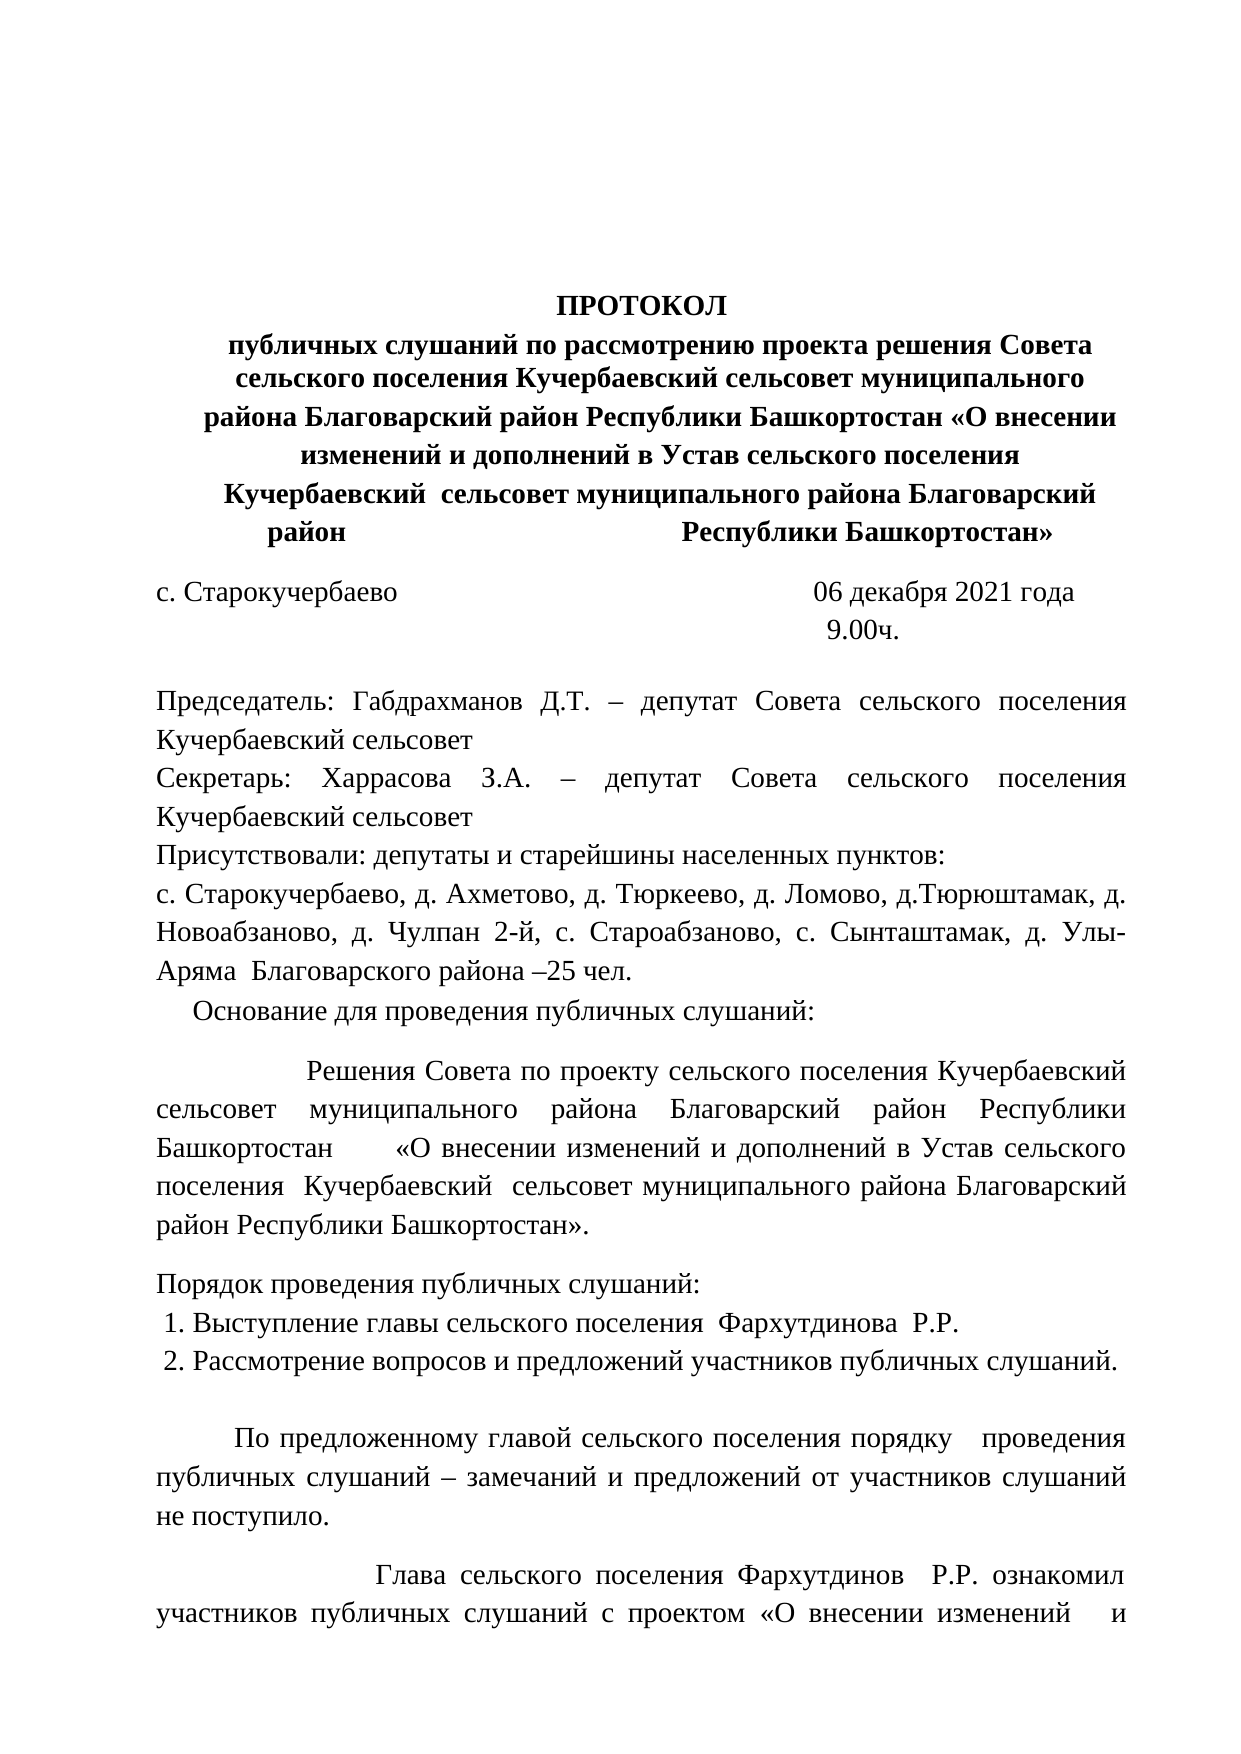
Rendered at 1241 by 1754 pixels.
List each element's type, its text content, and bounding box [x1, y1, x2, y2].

table_header ПРОТОКОЛ публичных слушаний по рассмотрению проекта решения Совета сельского поселения Кучербаевский сельсовет муниципального района Благоварский район Республики Башкортостан «О внесении изменений и дополнений в Устав сельского поселения Кучербаевский сельсовет муниципального района Благоварский район Республики Башкортостан» с. Старокучербаево 06 декабря 2021 года 9.00ч. Председатель: Габдрахманов Д.Т. – депутат Совета сельского поселения Кучербаевский сельсовет Секретарь: Харрасова З.А. – депутат Совета сельского поселения Кучербаевский сельсовет Присутствовали: депутаты и старейшины населенных пунктов: с. Старокучербаево, д. Ахметово, д. Тюркеево, д. Ломово, д.Тюрюштамак, д. Новоабзаново, д. Чулпан 2-й, с. Староабзаново, с. Сынташтамак, д. Улы-Аряма Благоварского района –25 чел. [154, 171, 1129, 992]
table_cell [154, 992, 1129, 1631]
